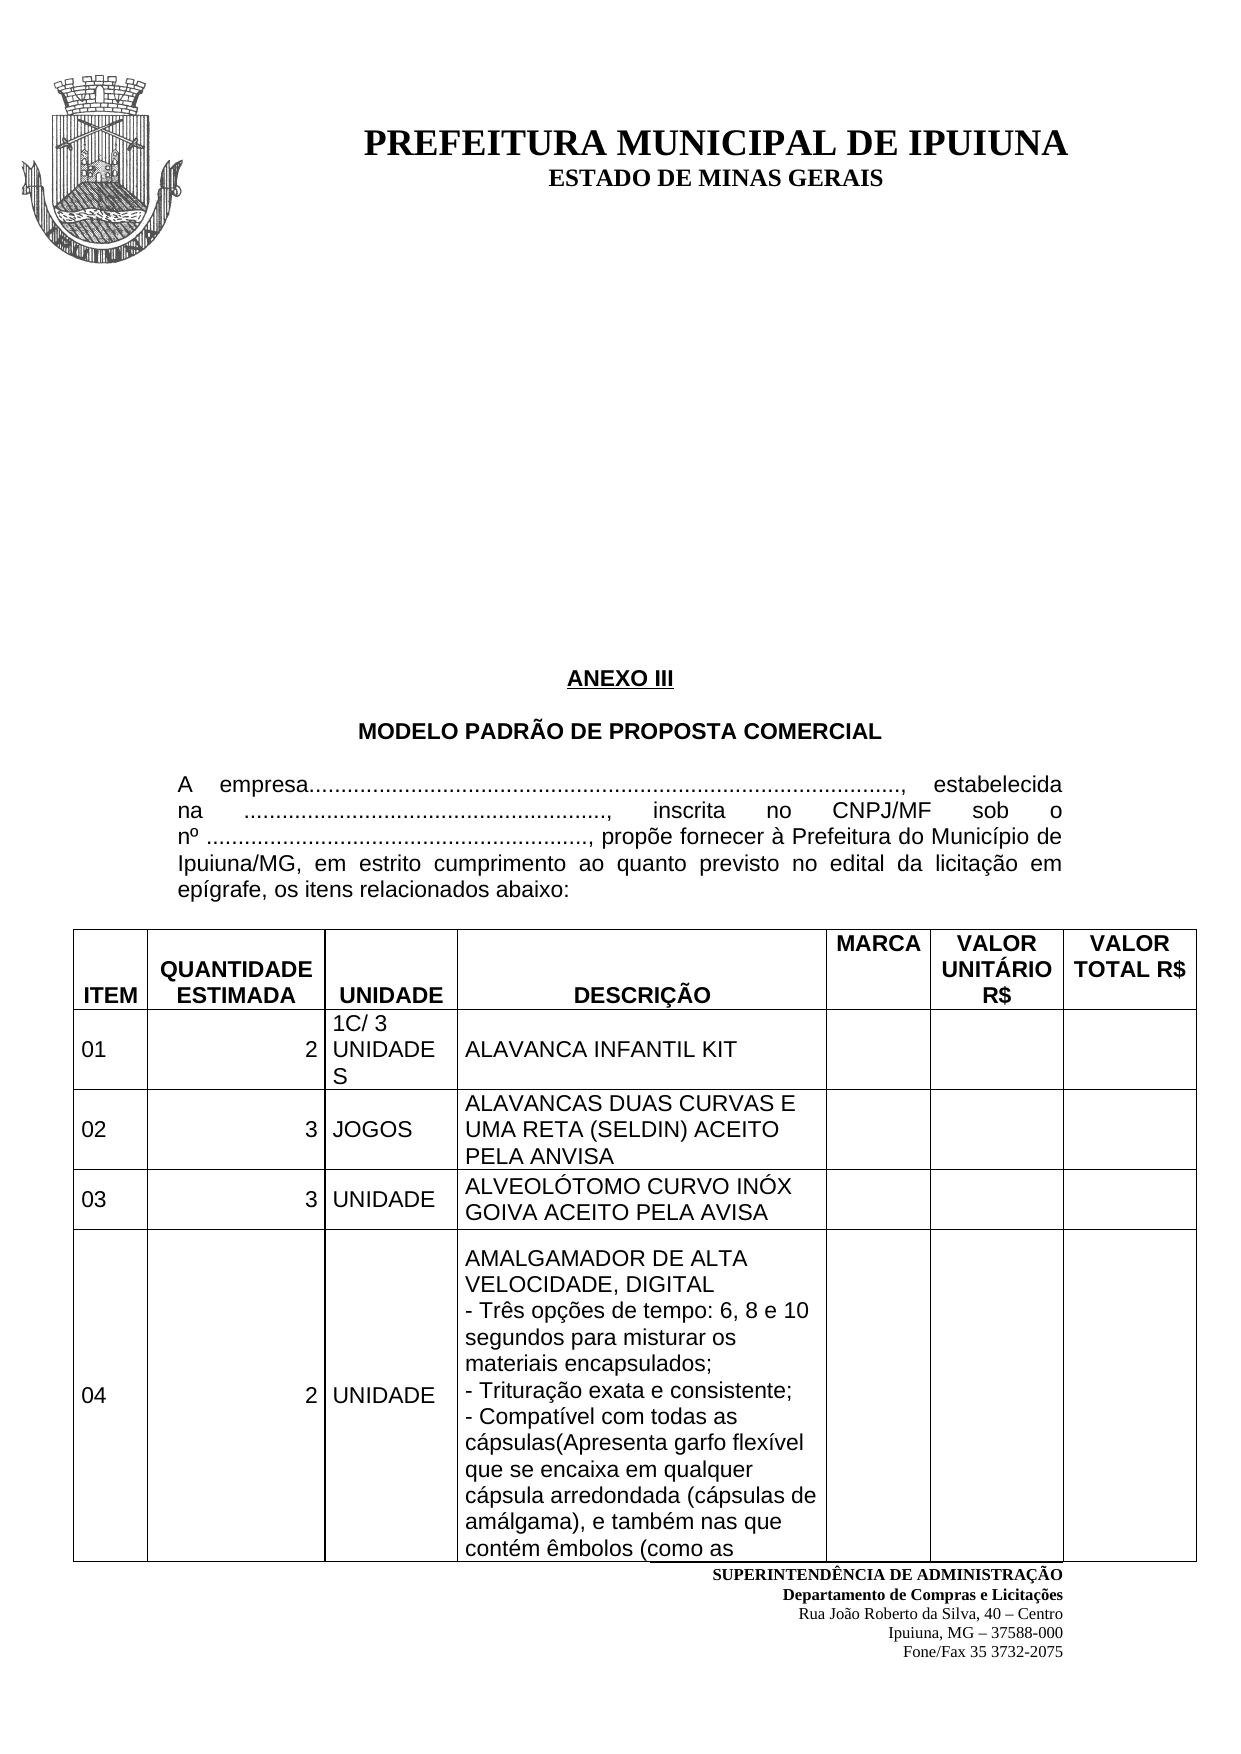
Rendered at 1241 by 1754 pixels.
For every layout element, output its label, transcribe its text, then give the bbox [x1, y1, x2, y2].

table_cell 02 [74, 1090, 147, 1169]
table_cell [1064, 1010, 1196, 1089]
table_cell 03 [74, 1170, 147, 1228]
text ANEXO III [177, 665, 1063, 692]
table_cell ALVEOLÓTOMO CURVO INÓX GOIVA ACEITO PELA AVISA [458, 1170, 826, 1228]
table_header VALOR TOTAL R$ [1064, 930, 1196, 1009]
table_header DESCRIÇÃO [458, 930, 826, 1009]
table_cell [931, 1230, 1063, 1561]
picture [21, 73, 183, 268]
table_cell 04 [74, 1230, 147, 1561]
table_cell 2 [148, 1010, 324, 1089]
table_header ITEM [74, 930, 147, 1009]
table_cell [931, 1090, 1063, 1169]
table_cell [1064, 1230, 1196, 1561]
table_cell [1064, 1170, 1196, 1228]
table_cell 3 [148, 1170, 324, 1228]
table_cell 1C/ 3 UNIDADES [326, 1010, 457, 1089]
table_cell 3 [148, 1090, 324, 1169]
text A empresa............................................................................................., estabelecida na ........................................................., inscrita no CNPJ/MF sob o nº ............................................................, propõe fornecer à Prefeitura do Município de Ipuiuna/MG, em estrito cumprimento ao quanto previsto no edital da licitação em epígrafe, os itens relacionados abaixo: [177, 771, 1063, 902]
table_cell ALAVANCA INFANTIL KIT [458, 1010, 826, 1089]
table_cell [827, 1170, 930, 1228]
table_cell [827, 1010, 930, 1089]
table_cell 2 [148, 1230, 324, 1561]
table_cell 01 [74, 1010, 147, 1089]
table_cell [931, 1010, 1063, 1089]
table_header MARCA [827, 930, 930, 1009]
table_cell [827, 1230, 930, 1561]
table_cell ALAVANCAS DUAS CURVAS E UMA RETA (SELDIN) ACEITO PELA ANVISA [458, 1090, 826, 1169]
table_header QUANTIDADE ESTIMADA [148, 930, 324, 1009]
table_cell [827, 1090, 930, 1169]
subtitle MODELO PADRÃO DE PROPOSTA COMERCIAL [177, 718, 1063, 744]
table_cell UNIDADE [326, 1170, 457, 1228]
table_header VALOR UNITÁRIO R$ [931, 930, 1063, 1009]
table_cell UNIDADE [326, 1230, 457, 1561]
table_cell [931, 1170, 1063, 1228]
table_header UNIDADE [326, 930, 457, 1009]
table_cell JOGOS [326, 1090, 457, 1169]
table_cell [1064, 1090, 1196, 1169]
